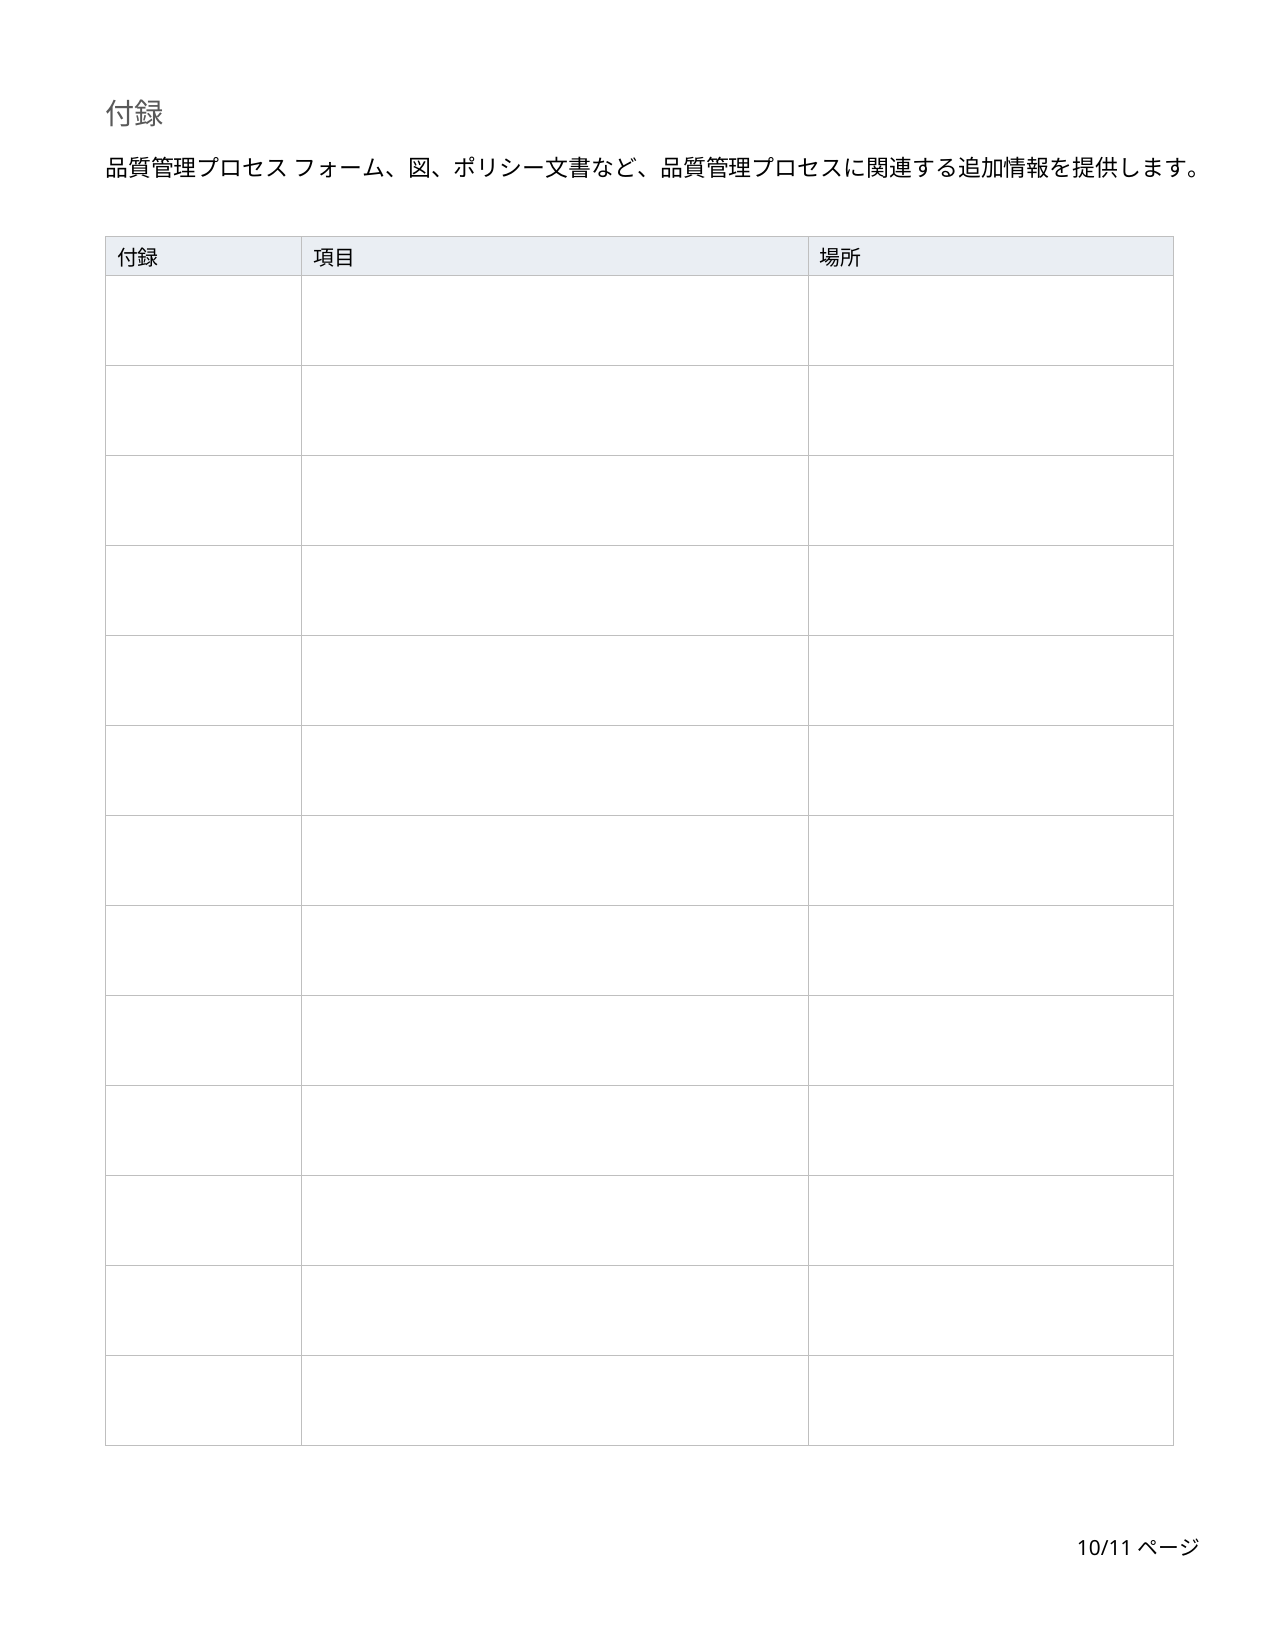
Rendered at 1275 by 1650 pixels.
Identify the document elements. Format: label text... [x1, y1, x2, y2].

table_cell [106, 816, 301, 905]
table_cell [809, 996, 1173, 1085]
table_cell [302, 906, 808, 995]
table_cell [106, 726, 301, 815]
table_cell [106, 1356, 301, 1445]
table_cell [302, 1266, 808, 1355]
table_header 付録 [106, 237, 301, 275]
table_cell [106, 276, 301, 365]
table_cell [809, 366, 1173, 455]
table_cell [106, 636, 301, 725]
table_cell [302, 1356, 808, 1445]
table_cell [302, 636, 808, 725]
table_cell [809, 1356, 1173, 1445]
table_cell [106, 456, 301, 545]
subtitle 付録 [105, 91, 1275, 133]
table_cell [106, 1266, 301, 1355]
table_cell [302, 546, 808, 635]
table_cell [302, 1086, 808, 1175]
table_cell [809, 816, 1173, 905]
table_cell [106, 1176, 301, 1265]
table_cell [302, 816, 808, 905]
table_cell [302, 366, 808, 455]
table_cell [302, 1176, 808, 1265]
table_header 項目 [302, 237, 808, 275]
table_cell [809, 636, 1173, 725]
table_cell [809, 546, 1173, 635]
table_header 場所 [809, 237, 1173, 275]
table_cell [106, 906, 301, 995]
table_cell [809, 1086, 1173, 1175]
table_cell [809, 726, 1173, 815]
table_cell [106, 996, 301, 1085]
table_cell [809, 276, 1173, 365]
table_cell [302, 456, 808, 545]
table_cell [106, 546, 301, 635]
table_cell [106, 366, 301, 455]
table_cell [809, 906, 1173, 995]
table_cell [302, 996, 808, 1085]
table_cell [106, 1086, 301, 1175]
table_cell [809, 456, 1173, 545]
table_cell [809, 1176, 1173, 1265]
text 品質管理プロセス フォーム、図、ポリシー文書など、品質管理プロセスに関連する追加情報を提供します。 [105, 150, 1200, 217]
table_cell [302, 726, 808, 815]
table_cell [302, 276, 808, 365]
table_cell [809, 1266, 1173, 1355]
